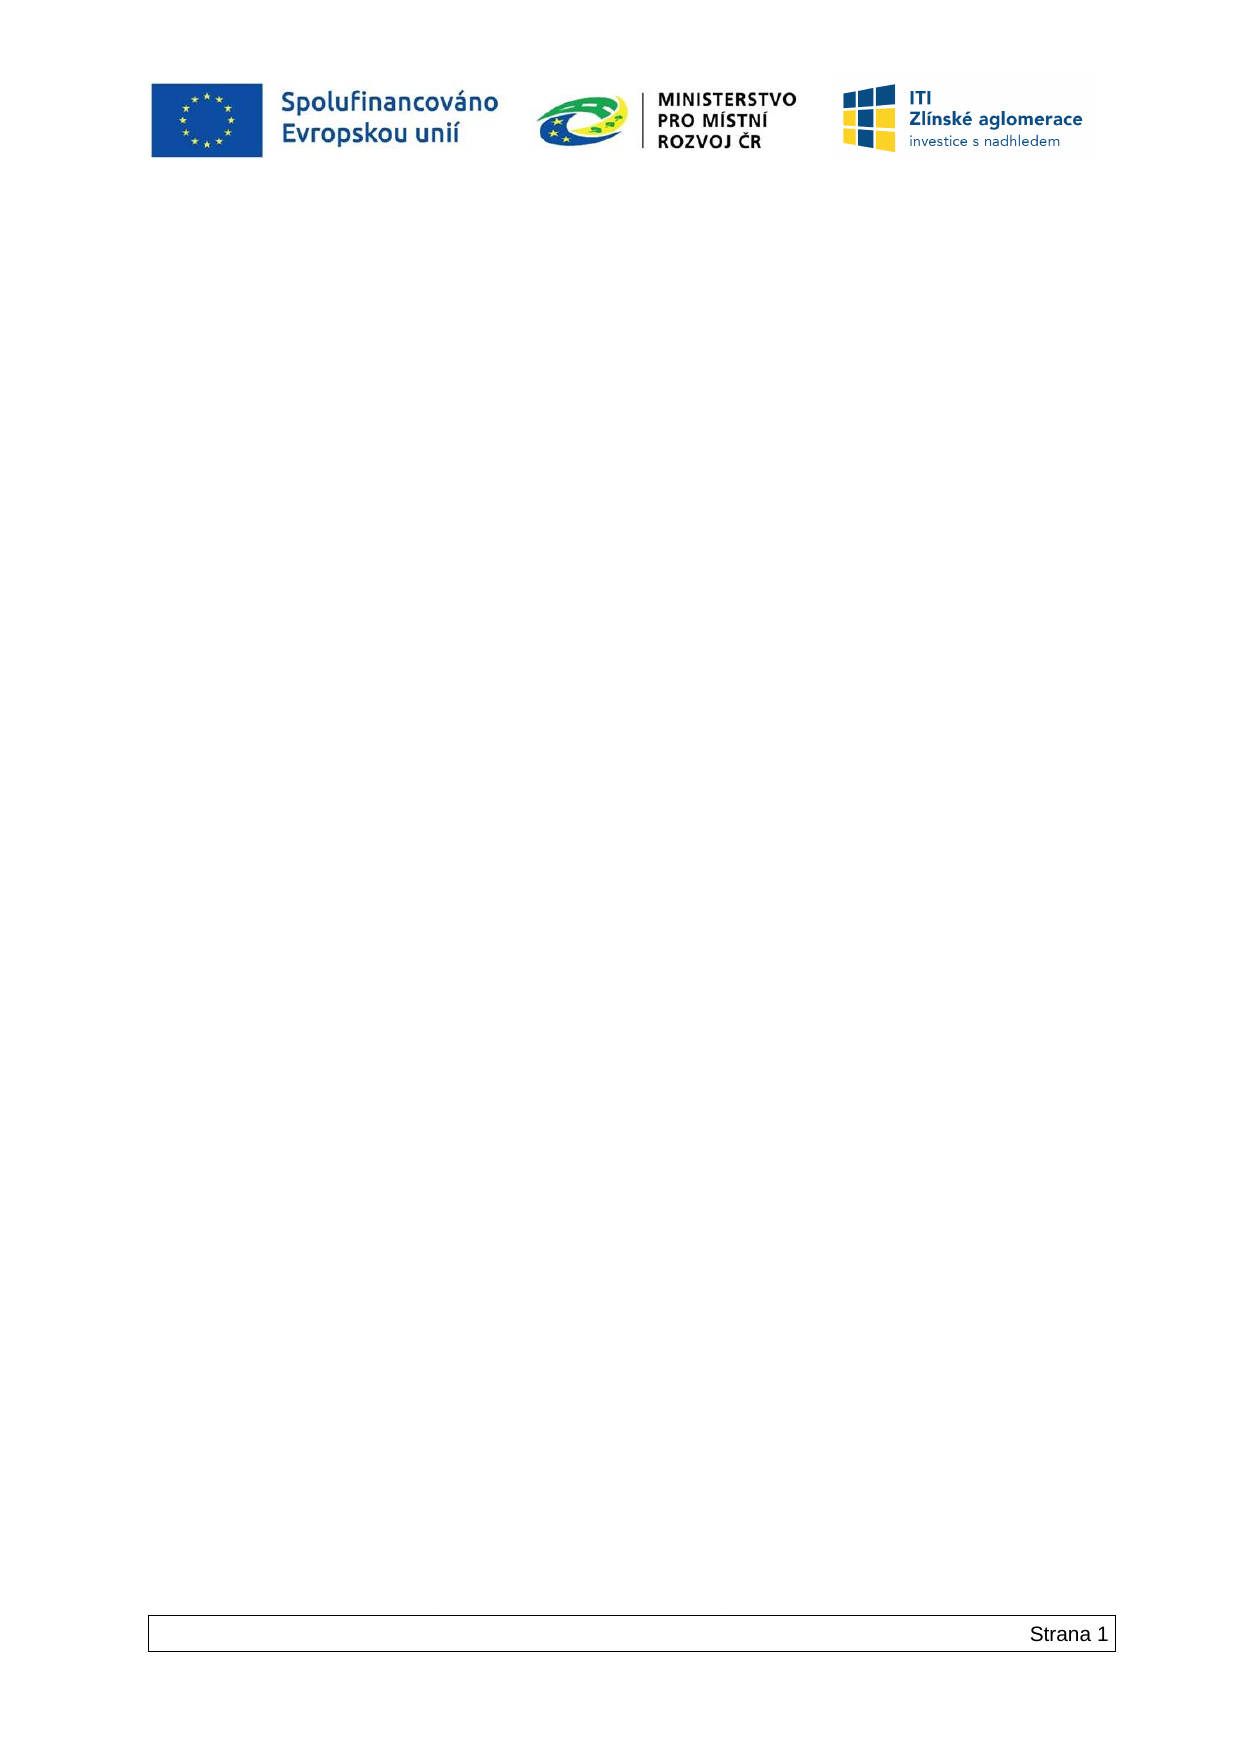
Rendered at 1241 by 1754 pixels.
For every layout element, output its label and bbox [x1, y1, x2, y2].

picture [831, 73, 1092, 159]
picture [149, 81, 801, 159]
